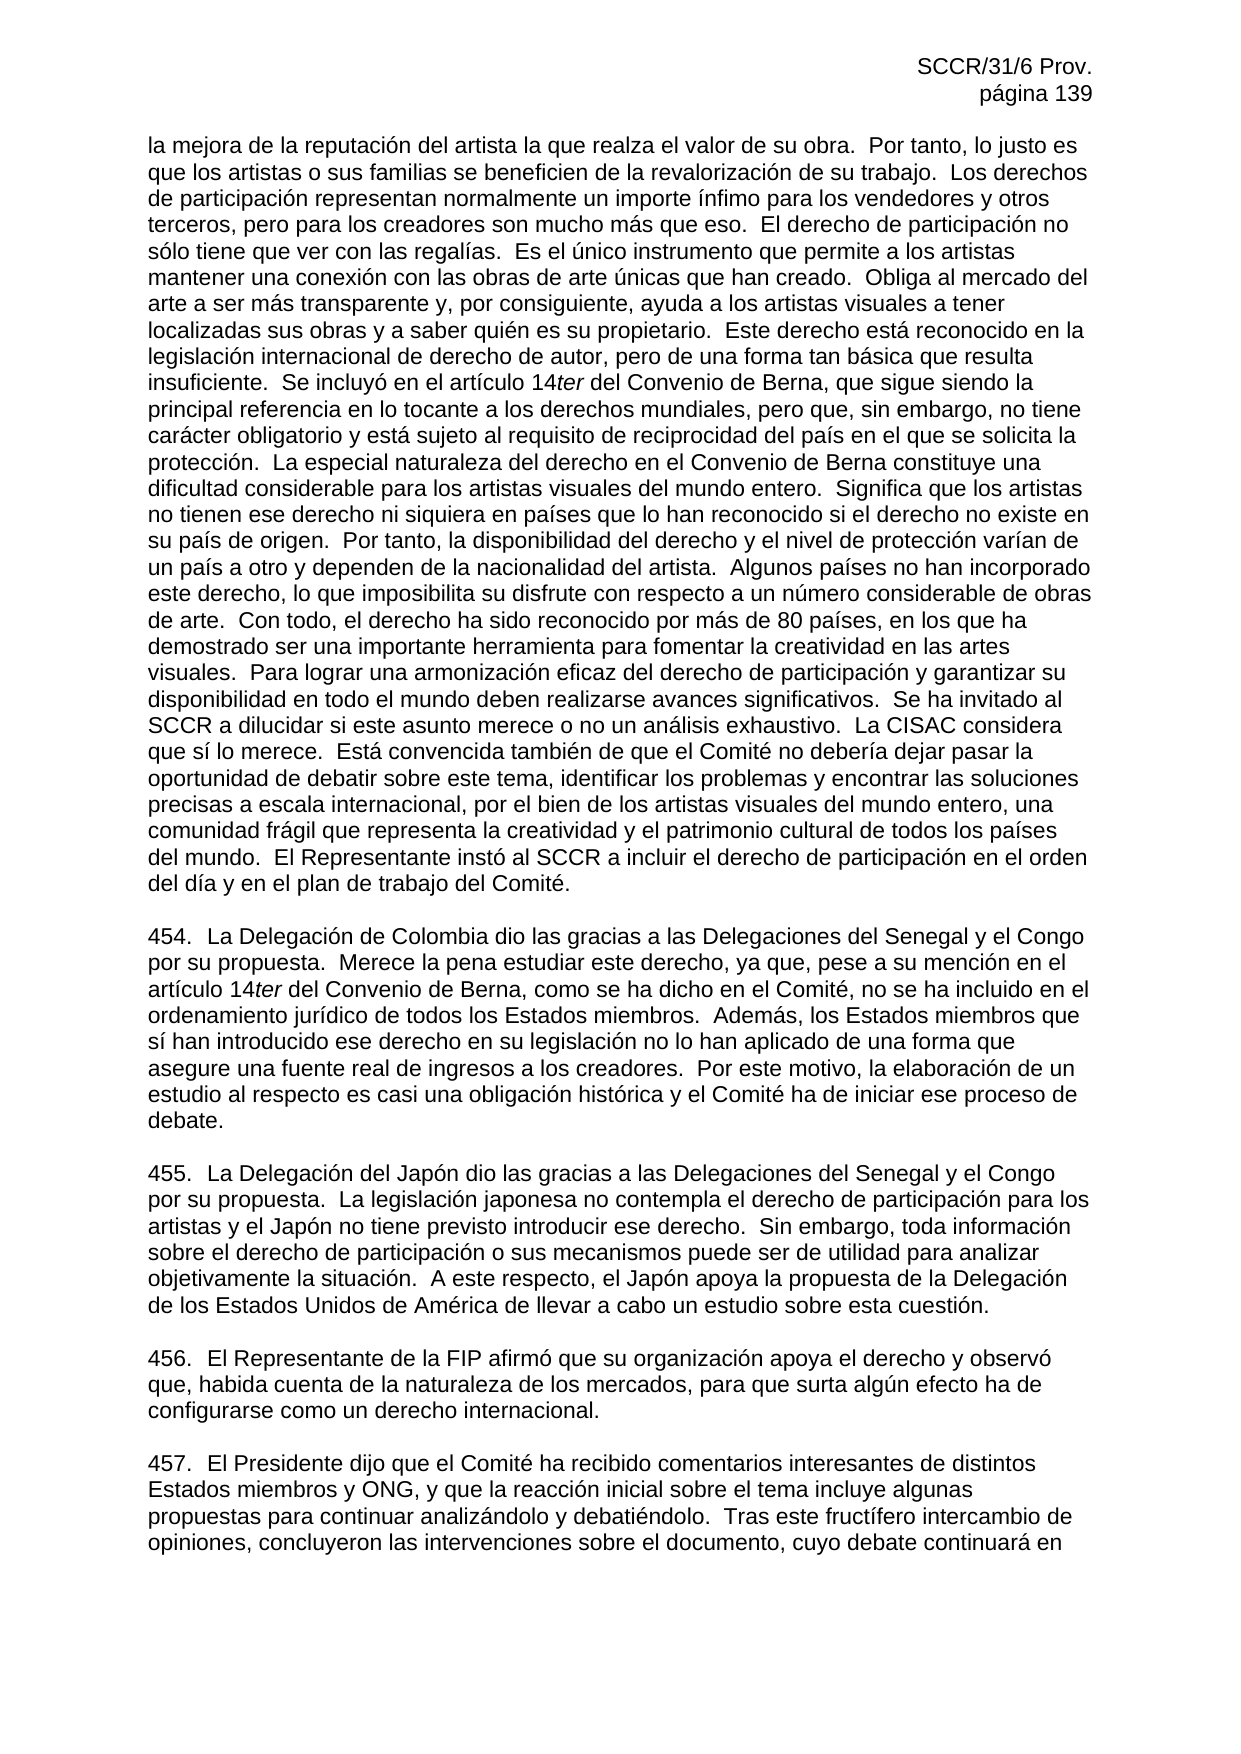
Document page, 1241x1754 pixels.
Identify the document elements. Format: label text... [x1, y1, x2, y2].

list La Delegación del Japón dio las gracias a las Delegaciones del Senegal y el Congo por su propuesta. La legislación japonesa no contempla el derecho de participación para los artistas y el Japón no tiene previsto introducir ese derecho. Sin embargo, toda información sobre el derecho de participación o sus mecanismos puede ser de utilidad para analizar objetivamente la situación. A este respecto, el Japón apoya la propuesta de la Delegación de los Estados Unidos de América de llevar a cabo un estudio sobre esta cuestión. [148, 1160, 1092, 1318]
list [148, 132, 1092, 896]
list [148, 1450, 1092, 1555]
list La Delegación de Colombia dio las gracias a las Delegaciones del Senegal y el Congo por su propuesta. Merece la pena estudiar este derecho, ya que, pese a su mención en el artículo 14ter del Convenio de Berna, como se ha dicho en el Comité, no se ha incluido en el ordenamiento jurídico de todos los Estados miembros. Además, los Estados miembros que sí han introducido ese derecho en su legislación no lo han aplicado de una forma que asegure una fuente real de ingresos a los creadores. Por este motivo, la elaboración de un estudio al respecto es casi una obligación histórica y el Comité ha de iniciar ese proceso de debate. [148, 923, 1092, 1134]
list El Representante de la FIP afirmó que su organización apoya el derecho y observó que, habida cuenta de la naturaleza de los mercados, para que surta algún efecto ha de configurarse como un derecho internacional. [148, 1344, 1092, 1423]
